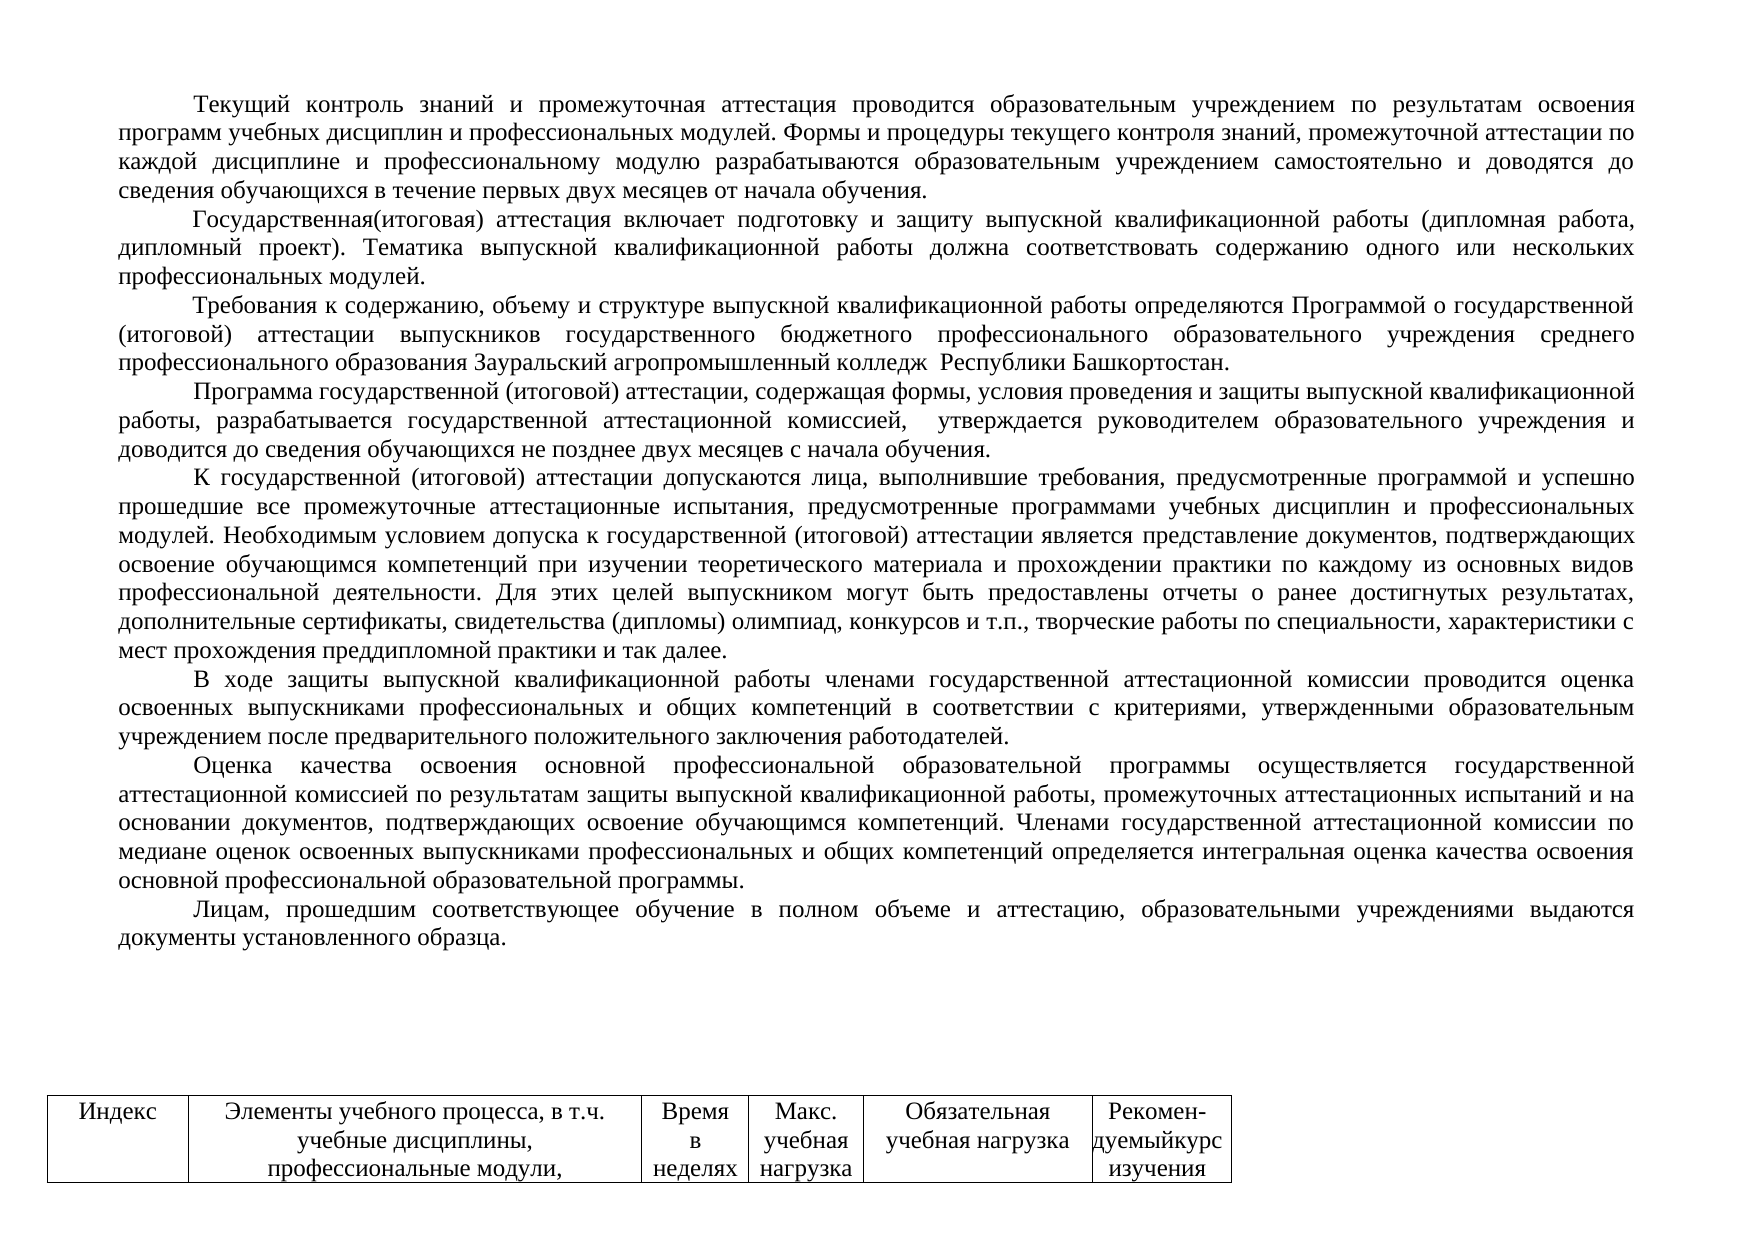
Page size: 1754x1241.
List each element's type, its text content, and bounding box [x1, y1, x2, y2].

table_header Время в неделях [642, 1096, 748, 1182]
text Оценка качества освоения основной профессиональной образовательной программы осуществляется государственной аттестационной комиссией по результатам защиты выпускной квалификационной работы, промежуточных аттестационных испытаний и на основании документов, подтверждающих освоение обучающимся компетенций. Членами государственной аттестационной комиссии по медиане оценок освоенных выпускниками профессиональных и общих компетенций определяется интегральная оценка качества освоения основной профессиональной образовательной программы. [118, 750, 1636, 894]
text К государственной (итоговой) аттестации допускаются лица, выполнившие требования, предусмотренные программой и успешно прошедшие все промежуточные аттестационные испытания, предусмотренные программами учебных дисциплин и профессиональных модулей. Необходимым условием допуска к государственной (итоговой) аттестации является представление документов, подтверждающих освоение обучающимся компетенций при изучении теоретического материала и прохождении практики по каждому из основных видов профессиональной деятельности. Для этих целей выпускником могут быть предоставлены отчеты о ранее достигнутых результатах, дополнительные сертификаты, свидетельства (дипломы) олимпиад, конкурсов и т.п., творческие работы по специальности, характеристики с мест прохождения преддипломной практики и так далее. [118, 462, 1636, 664]
text Лицам, прошедшим соответствующее обучение в полном объеме и аттестацию, образовательными учреждениями выдаются документы установленного образца. [118, 894, 1636, 951]
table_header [189, 1096, 641, 1182]
table_header Индекс [48, 1096, 188, 1182]
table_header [749, 1096, 863, 1182]
text Государственная(итоговая) аттестация включает подготовку и защиту выпускной квалификационной работы (дипломная работа, дипломный проект). Тематика выпускной квалификационной работы должна соответствовать содержанию одного или нескольких профессиональных модулей. [118, 204, 1636, 290]
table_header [864, 1096, 1092, 1182]
text Текущий контроль знаний и промежуточная аттестация проводится образовательным учреждением по результатам освоения программ учебных дисциплин и профессиональных модулей. Формы и процедуры текущего контроля знаний, промежуточной аттестации по каждой дисциплине и профессиональному модулю разрабатываются образовательным учреждением самостоятельно и доводятся до сведения обучающихся в течение первых двух месяцев от начала обучения. [118, 89, 1636, 204]
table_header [1093, 1096, 1231, 1182]
text В ходе защиты выпускной квалификационной работы членами государственной аттестационной комиссии проводится оценка освоенных выпускниками профессиональных и общих компетенций в соответствии с критериями, утвержденными образовательным учреждением после предварительного положительного заключения работодателей. [118, 664, 1636, 750]
text Программа государственной (итоговой) аттестации, содержащая формы, условия проведения и защиты выпускной квалификационной работы, разрабатывается государственной аттестационной комиссией, утверждается руководителем образовательного учреждения и доводится до сведения обучающихся не позднее двух месяцев с начала обучения. [118, 376, 1636, 462]
text Требования к содержанию, объему и структуре выпускной квалификационной работы определяются Программой о государственной (итоговой) аттестации выпускников государственного бюджетного профессионального образовательного учреждения среднего профессионального образования Зауральский агропромышленный колледж Республики Башкортостан. [118, 290, 1636, 376]
